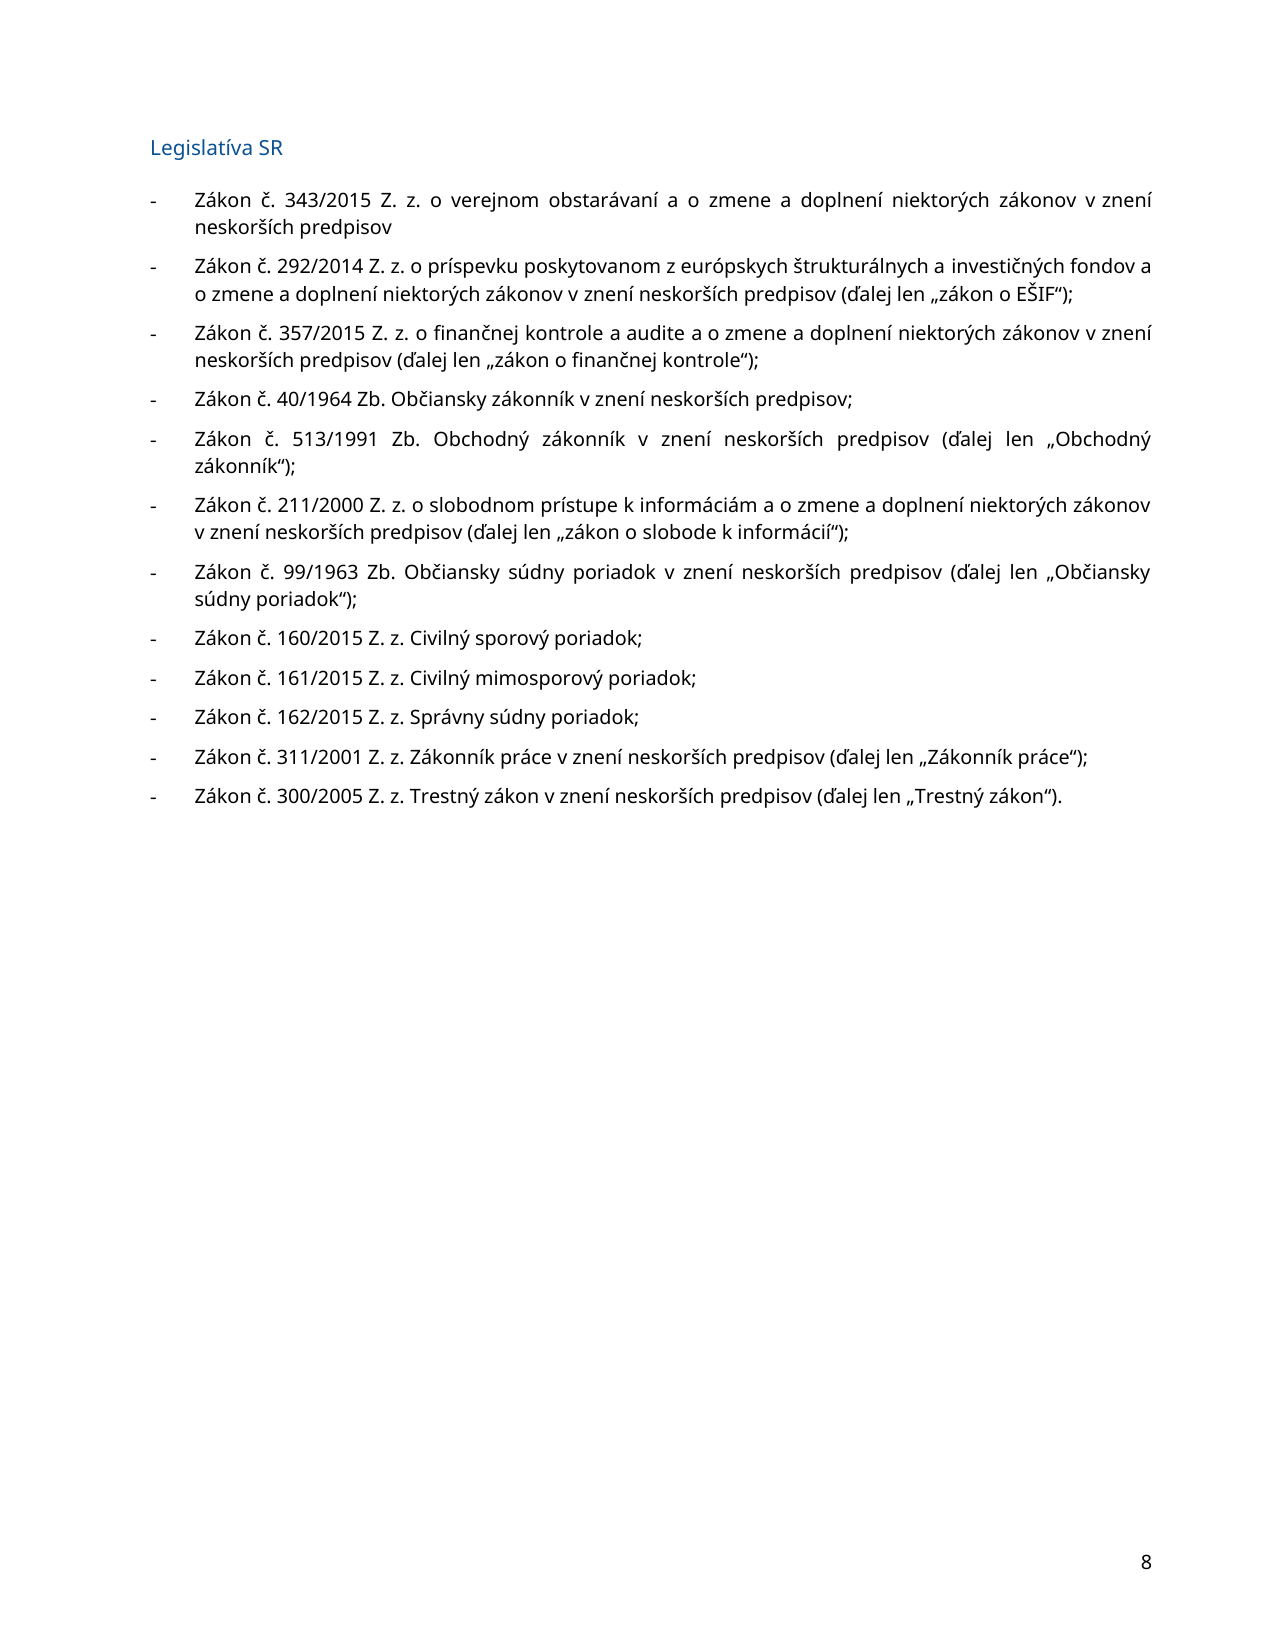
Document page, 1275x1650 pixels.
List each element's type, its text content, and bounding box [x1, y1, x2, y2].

list Zákon č. 311/2001 Z. z. Zákonník práce v znení neskorších predpisov (ďalej len „Zákonník práce“); [150, 743, 1152, 770]
list Zákon č. 40/1964 Zb. Občiansky zákonník v znení neskorších predpisov; [150, 386, 1152, 413]
list Zákon č. 292/2014 Z. z. o príspevku poskytovanom z európskych štrukturálnych a investičných fondov a o zmene a doplnení niektorých zákonov v znení neskorších predpisov (ďalej len „zákon o EŠIF“); [150, 253, 1152, 307]
list Zákon č. 300/2005 Z. z. Trestný zákon v znení neskorších predpisov (ďalej len „Trestný zákon“). [150, 782, 1152, 809]
list Zákon č. 357/2015 Z. z. o finančnej kontrole a audite a o zmene a doplnení niektorých zákonov v znení neskorších predpisov (ďalej len „zákon o finančnej kontrole“); [150, 319, 1152, 373]
list Zákon č. 513/1991 Zb. Obchodný zákonník v znení neskorších predpisov (ďalej len „Obchodný zákonník“); [150, 425, 1152, 479]
list Zákon č. 161/2015 Z. z. Civilný mimosporový poriadok; [150, 664, 1152, 691]
subtitle Legislatíva SR [150, 133, 1152, 161]
list Zákon č. 160/2015 Z. z. Civilný sporový poriadok; [150, 624, 1152, 652]
list Zákon č. 343/2015 Z. z. o verejnom obstarávaní a o zmene a doplnení niektorých zákonov v znení neskorších predpisov [150, 186, 1152, 240]
list Zákon č. 99/1963 Zb. Občiansky súdny poriadok v znení neskorších predpisov (ďalej len „Občiansky súdny poriadok“); [150, 558, 1152, 612]
list Zákon č. 162/2015 Z. z. Správny súdny poriadok; [150, 703, 1152, 731]
list Zákon č. 211/2000 Z. z. o slobodnom prístupe k informáciám a o zmene a doplnení niektorých zákonov v znení neskorších predpisov (ďalej len „zákon o slobode k informácií“); [150, 492, 1152, 546]
